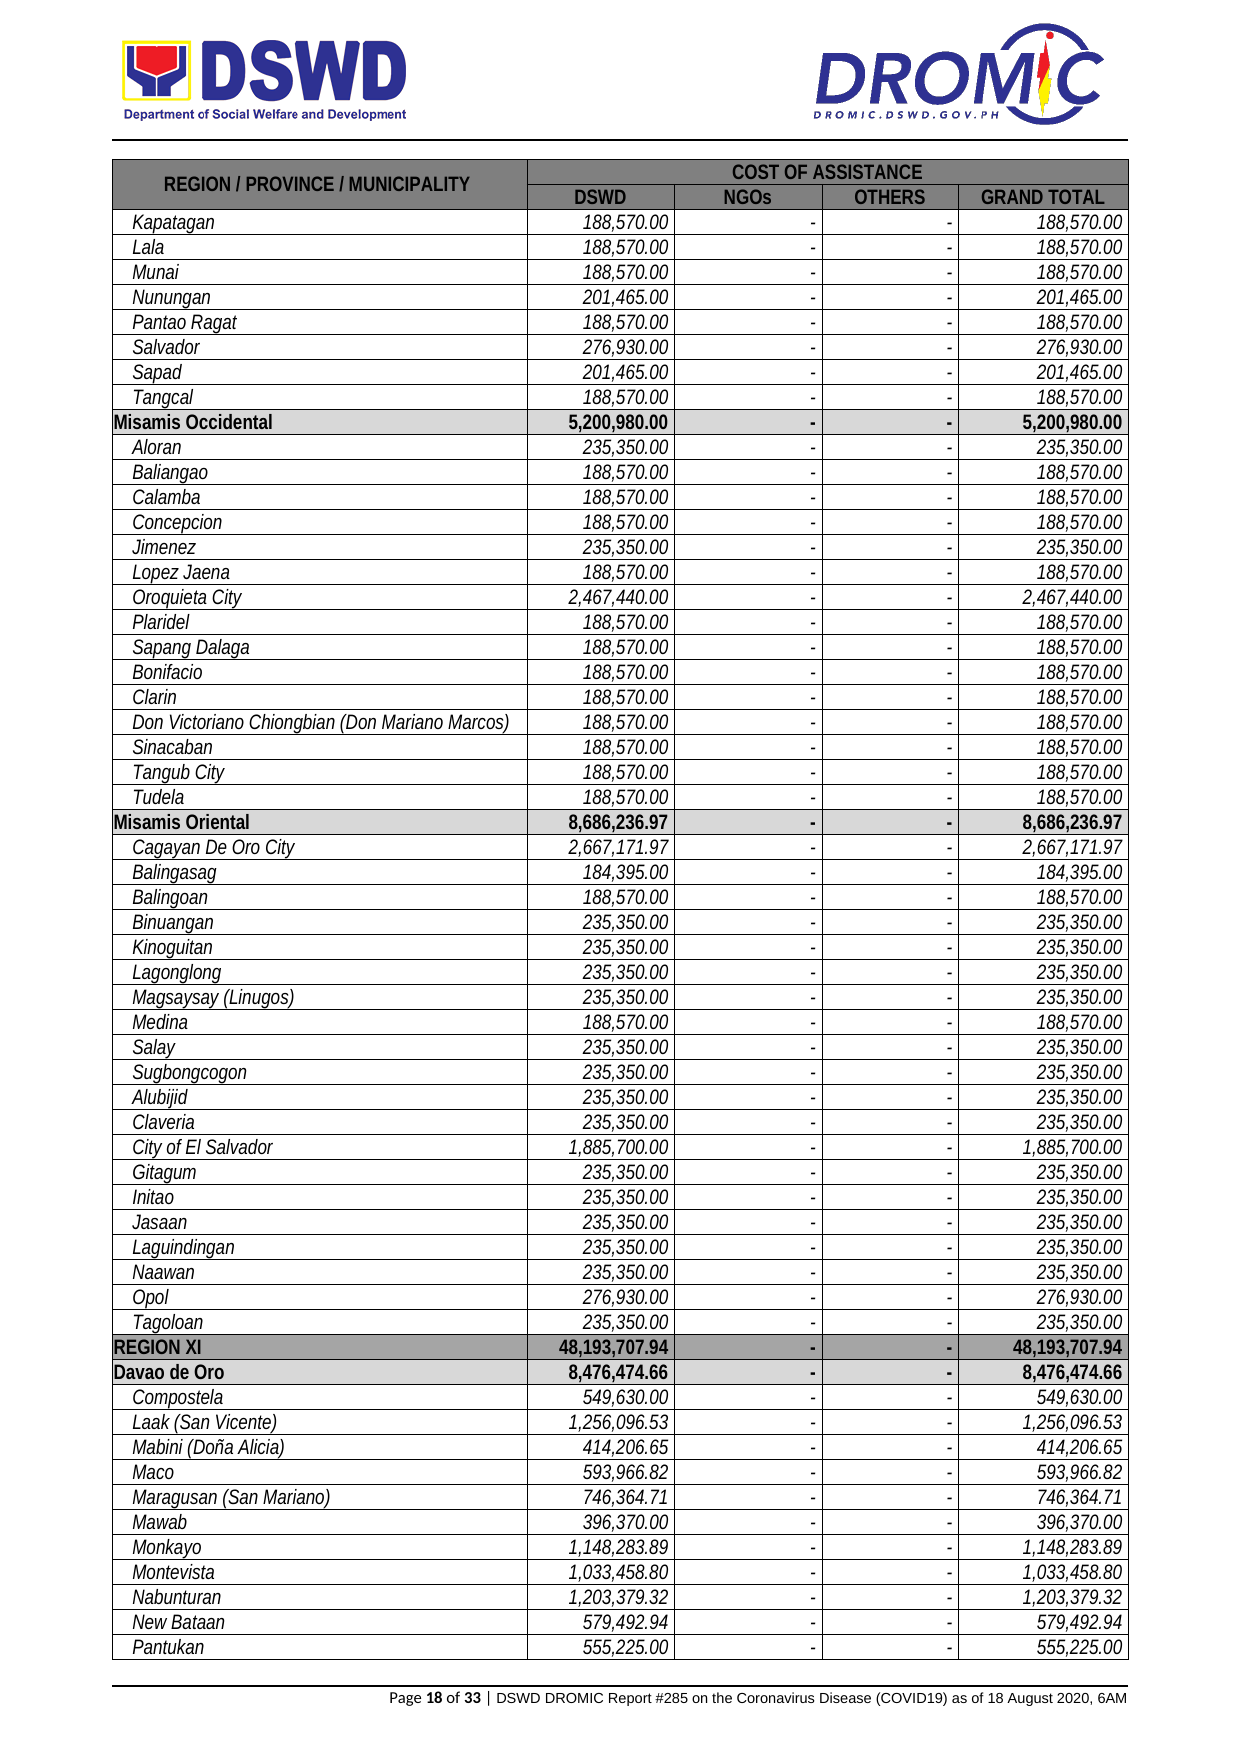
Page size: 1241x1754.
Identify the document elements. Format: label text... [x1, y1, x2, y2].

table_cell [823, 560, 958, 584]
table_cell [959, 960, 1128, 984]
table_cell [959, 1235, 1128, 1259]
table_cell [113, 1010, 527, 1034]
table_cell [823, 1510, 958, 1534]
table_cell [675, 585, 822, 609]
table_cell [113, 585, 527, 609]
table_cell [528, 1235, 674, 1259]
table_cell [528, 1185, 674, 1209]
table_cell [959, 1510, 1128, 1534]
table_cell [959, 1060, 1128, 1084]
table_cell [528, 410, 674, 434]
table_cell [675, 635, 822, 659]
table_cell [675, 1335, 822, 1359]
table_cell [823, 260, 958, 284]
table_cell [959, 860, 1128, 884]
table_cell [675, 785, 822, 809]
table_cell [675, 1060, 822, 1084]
table_cell NGOs [675, 185, 822, 209]
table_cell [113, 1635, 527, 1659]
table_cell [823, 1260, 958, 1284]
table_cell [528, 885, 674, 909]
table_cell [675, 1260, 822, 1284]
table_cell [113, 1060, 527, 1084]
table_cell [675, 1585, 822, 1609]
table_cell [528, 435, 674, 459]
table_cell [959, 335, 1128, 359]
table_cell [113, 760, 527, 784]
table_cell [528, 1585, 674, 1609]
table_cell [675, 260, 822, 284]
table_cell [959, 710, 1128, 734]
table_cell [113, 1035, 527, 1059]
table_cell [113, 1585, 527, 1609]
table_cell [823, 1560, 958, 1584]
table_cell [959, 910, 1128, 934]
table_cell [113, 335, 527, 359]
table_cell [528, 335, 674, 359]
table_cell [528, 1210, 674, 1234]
table_header COST OF ASSISTANCE [528, 160, 1128, 184]
table_cell GRAND TOTAL [959, 185, 1128, 209]
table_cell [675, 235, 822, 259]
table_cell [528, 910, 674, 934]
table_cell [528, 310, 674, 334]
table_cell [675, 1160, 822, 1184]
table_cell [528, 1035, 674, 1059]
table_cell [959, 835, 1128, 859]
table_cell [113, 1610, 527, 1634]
picture [781, 23, 1133, 125]
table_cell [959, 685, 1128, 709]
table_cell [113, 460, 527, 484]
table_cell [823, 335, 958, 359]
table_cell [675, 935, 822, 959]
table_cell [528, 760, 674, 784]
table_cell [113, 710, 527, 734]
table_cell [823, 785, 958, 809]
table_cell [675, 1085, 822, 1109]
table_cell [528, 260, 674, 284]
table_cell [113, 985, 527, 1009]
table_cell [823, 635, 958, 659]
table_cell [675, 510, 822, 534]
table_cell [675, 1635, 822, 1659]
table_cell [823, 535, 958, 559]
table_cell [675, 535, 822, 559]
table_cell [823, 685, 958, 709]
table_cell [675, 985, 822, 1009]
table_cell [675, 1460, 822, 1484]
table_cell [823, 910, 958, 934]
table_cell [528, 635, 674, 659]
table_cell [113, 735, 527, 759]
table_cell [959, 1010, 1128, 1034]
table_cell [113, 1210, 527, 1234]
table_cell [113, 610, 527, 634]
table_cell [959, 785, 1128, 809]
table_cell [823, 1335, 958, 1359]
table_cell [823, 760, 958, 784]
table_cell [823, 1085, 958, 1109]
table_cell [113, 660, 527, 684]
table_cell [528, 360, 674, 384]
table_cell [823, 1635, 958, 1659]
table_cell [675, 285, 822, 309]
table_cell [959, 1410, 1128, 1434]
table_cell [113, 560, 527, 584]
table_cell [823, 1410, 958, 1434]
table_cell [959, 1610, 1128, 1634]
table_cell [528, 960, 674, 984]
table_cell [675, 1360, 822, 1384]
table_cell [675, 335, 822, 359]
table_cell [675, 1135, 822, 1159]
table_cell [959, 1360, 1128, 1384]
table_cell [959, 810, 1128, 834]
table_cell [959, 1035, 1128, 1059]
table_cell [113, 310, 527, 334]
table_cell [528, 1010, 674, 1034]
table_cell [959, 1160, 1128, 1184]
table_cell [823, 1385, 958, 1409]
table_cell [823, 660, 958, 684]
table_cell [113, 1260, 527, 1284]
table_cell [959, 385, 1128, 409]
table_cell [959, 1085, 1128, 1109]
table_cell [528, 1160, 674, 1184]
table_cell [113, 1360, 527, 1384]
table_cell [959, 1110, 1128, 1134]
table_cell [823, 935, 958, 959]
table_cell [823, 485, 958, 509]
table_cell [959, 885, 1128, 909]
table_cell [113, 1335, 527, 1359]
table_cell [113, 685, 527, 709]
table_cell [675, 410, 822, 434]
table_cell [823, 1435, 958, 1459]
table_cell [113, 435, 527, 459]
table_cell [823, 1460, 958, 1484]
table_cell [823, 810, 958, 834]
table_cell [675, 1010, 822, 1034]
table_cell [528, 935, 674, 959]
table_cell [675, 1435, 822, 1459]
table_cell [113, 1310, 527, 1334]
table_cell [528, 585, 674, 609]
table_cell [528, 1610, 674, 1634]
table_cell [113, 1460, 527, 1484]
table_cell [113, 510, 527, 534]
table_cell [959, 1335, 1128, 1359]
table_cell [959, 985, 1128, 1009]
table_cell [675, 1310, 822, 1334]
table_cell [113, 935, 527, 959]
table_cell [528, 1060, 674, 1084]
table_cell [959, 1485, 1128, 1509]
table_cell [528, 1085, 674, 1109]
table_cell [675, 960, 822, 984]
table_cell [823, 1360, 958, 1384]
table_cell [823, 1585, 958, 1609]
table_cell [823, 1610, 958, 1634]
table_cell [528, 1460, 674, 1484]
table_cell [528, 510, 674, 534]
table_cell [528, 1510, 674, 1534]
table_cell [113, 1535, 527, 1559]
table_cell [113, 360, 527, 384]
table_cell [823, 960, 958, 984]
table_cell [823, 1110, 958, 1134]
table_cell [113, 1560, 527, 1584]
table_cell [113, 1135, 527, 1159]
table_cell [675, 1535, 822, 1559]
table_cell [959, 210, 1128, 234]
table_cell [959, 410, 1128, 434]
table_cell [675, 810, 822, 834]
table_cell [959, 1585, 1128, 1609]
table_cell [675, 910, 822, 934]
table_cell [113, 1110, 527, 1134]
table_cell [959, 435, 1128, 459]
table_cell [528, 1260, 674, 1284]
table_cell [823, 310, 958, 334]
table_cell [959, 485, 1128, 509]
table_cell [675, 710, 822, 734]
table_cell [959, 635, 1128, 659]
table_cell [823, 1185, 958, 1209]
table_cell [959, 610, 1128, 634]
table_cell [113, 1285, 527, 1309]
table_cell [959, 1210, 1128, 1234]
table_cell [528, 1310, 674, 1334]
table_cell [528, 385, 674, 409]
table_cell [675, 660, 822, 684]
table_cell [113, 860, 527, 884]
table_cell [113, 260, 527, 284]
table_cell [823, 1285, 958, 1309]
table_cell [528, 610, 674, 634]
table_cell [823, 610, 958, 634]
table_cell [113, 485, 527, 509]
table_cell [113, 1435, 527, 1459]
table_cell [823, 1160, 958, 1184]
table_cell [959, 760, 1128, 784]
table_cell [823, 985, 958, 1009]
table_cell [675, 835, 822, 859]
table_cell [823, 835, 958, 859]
table_cell OTHERS [823, 185, 958, 209]
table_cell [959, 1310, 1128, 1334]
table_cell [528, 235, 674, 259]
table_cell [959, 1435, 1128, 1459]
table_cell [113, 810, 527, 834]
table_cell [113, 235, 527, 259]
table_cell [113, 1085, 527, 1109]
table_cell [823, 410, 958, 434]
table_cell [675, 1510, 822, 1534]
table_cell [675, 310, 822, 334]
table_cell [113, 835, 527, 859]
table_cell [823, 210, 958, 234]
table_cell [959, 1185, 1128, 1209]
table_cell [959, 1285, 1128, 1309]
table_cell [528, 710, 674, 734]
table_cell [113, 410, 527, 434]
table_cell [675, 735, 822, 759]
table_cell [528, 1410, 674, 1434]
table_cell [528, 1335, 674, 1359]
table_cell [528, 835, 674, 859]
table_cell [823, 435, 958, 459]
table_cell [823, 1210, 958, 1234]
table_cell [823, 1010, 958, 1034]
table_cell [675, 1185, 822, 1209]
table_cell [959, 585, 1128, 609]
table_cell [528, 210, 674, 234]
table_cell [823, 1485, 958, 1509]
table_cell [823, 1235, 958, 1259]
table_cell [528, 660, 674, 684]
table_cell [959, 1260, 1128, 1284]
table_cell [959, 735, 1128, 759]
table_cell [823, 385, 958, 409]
picture [112, 37, 416, 125]
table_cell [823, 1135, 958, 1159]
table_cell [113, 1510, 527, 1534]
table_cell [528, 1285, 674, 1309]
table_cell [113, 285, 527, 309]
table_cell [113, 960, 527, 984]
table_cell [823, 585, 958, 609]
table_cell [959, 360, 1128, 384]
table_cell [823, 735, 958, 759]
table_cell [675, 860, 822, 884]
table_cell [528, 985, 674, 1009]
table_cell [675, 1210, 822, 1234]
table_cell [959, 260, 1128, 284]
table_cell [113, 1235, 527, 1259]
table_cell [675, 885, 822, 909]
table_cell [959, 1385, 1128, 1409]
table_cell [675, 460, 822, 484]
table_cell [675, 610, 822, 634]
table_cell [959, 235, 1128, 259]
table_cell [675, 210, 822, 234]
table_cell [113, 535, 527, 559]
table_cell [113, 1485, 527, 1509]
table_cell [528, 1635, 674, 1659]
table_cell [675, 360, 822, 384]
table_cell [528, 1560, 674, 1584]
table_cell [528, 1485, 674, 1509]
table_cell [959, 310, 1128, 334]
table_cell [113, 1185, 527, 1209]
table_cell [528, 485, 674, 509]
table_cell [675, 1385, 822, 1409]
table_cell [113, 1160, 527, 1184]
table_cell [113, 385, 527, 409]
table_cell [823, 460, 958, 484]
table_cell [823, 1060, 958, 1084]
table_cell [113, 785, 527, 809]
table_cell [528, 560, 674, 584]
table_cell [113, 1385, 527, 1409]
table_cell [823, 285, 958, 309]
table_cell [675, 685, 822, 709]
table_cell DSWD [528, 185, 674, 209]
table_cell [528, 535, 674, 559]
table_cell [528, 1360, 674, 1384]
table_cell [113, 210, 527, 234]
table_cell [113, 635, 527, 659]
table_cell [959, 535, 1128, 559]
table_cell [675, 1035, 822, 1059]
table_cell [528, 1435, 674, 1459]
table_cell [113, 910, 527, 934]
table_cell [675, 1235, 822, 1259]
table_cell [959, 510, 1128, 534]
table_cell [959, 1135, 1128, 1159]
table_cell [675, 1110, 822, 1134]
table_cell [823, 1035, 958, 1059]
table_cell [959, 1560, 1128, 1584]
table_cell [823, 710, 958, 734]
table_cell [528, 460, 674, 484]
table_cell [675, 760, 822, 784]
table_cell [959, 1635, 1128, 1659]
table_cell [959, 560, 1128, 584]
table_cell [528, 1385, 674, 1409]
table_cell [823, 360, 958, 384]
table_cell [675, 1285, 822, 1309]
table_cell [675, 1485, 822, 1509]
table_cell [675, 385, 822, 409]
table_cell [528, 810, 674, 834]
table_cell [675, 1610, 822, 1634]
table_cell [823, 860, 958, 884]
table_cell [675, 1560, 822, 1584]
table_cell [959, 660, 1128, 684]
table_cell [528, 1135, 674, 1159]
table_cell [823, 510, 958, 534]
table_header REGION / PROVINCE / MUNICIPALITY [113, 160, 527, 209]
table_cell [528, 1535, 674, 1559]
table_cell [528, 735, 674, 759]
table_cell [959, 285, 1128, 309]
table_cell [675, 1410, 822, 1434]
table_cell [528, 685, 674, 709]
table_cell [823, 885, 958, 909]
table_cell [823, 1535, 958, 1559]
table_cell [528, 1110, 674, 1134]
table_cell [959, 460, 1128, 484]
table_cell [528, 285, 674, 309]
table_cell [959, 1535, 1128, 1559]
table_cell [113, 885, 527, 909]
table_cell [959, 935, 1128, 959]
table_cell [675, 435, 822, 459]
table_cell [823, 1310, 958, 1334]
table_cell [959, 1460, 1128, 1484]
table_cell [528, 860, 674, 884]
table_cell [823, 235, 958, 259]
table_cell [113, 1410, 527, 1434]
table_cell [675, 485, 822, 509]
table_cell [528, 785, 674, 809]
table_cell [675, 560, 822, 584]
